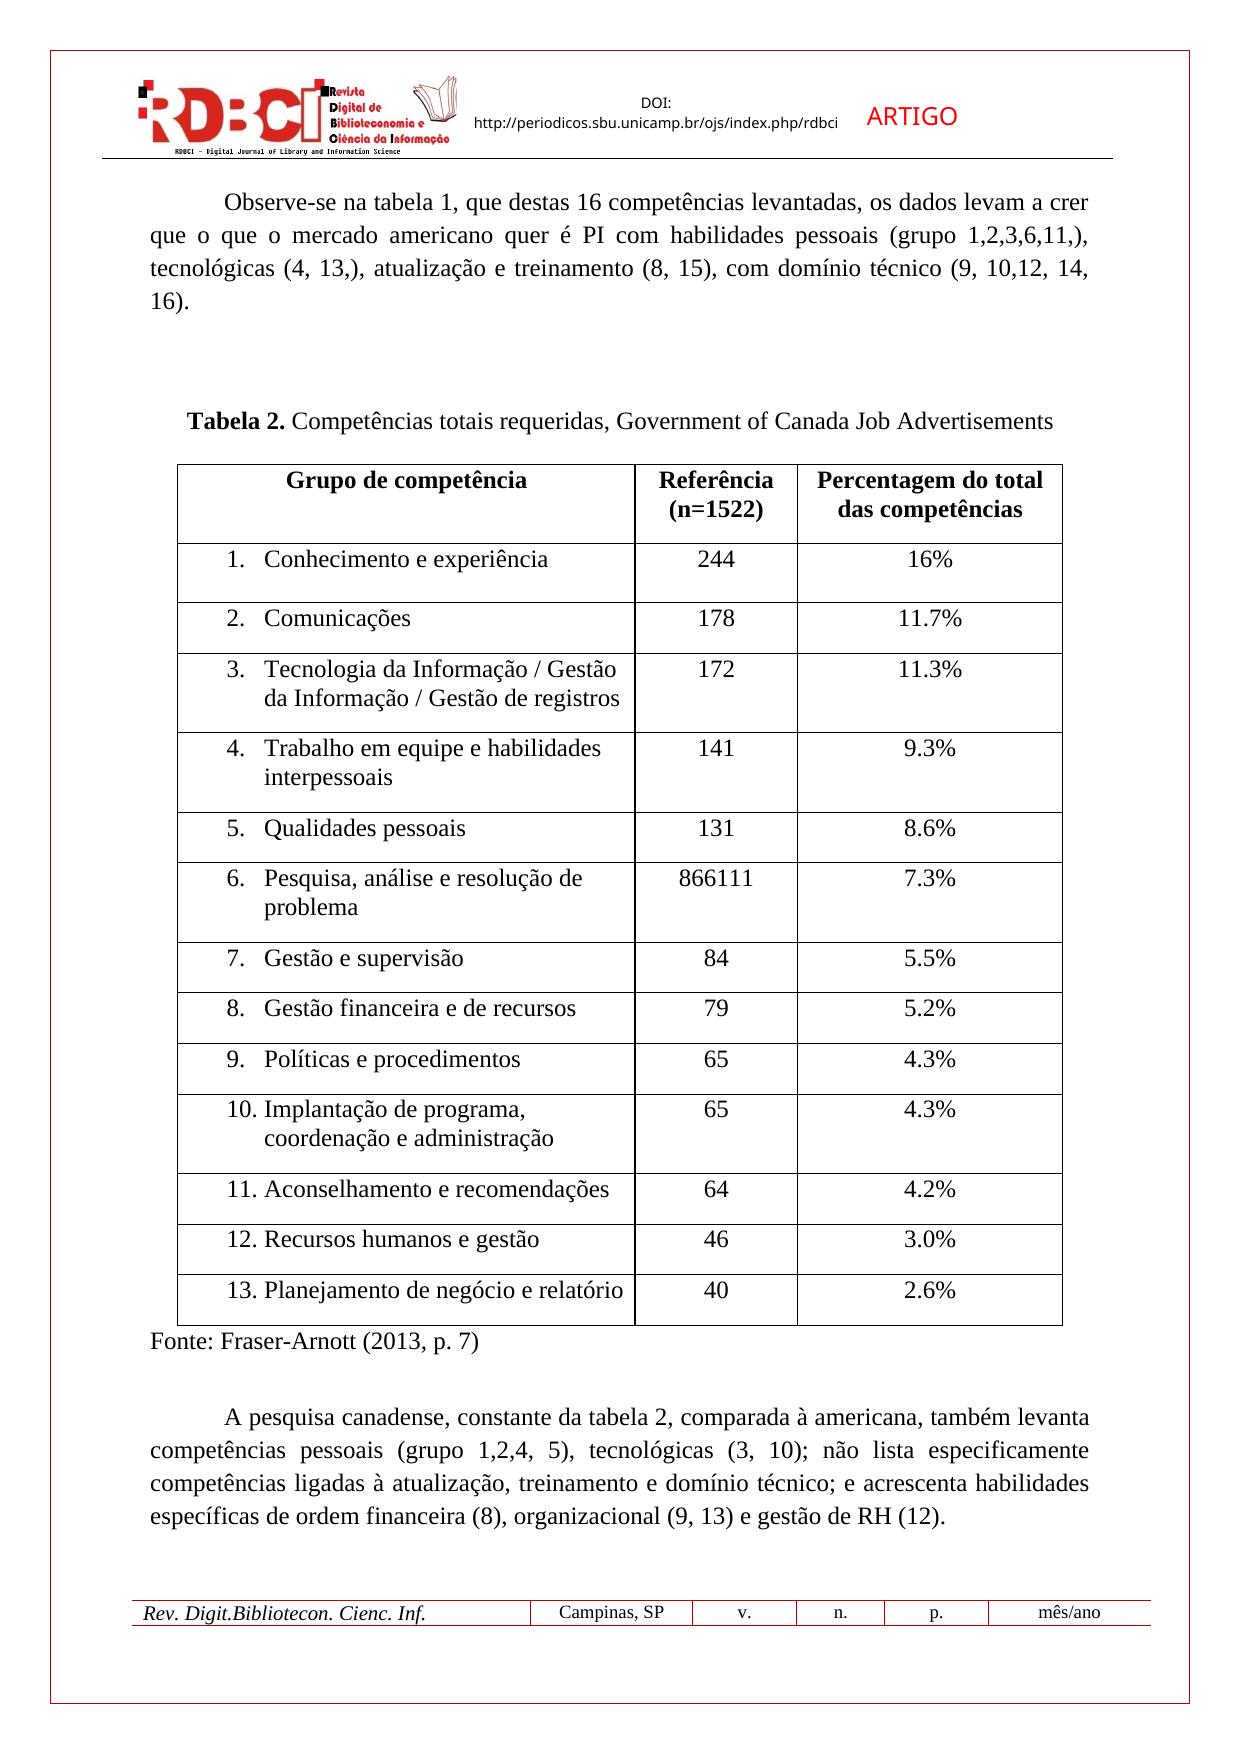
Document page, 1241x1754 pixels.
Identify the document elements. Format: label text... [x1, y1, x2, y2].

table_cell 65 [636, 1044, 797, 1093]
table_cell 7.3% [798, 863, 1062, 942]
table_cell 4.2% [798, 1174, 1062, 1223]
table_cell 866111 [636, 863, 797, 942]
table_cell 46 [636, 1225, 797, 1274]
table_cell Comunicações [178, 603, 634, 653]
table_cell 8.6% [798, 813, 1062, 862]
table_cell 141 [636, 733, 797, 812]
table_cell Recursos humanos e gestão [178, 1225, 634, 1274]
table_cell 40 [636, 1275, 797, 1325]
table_cell Planejamento de negócio e relatório [178, 1275, 634, 1325]
table_cell 4.3% [798, 1095, 1062, 1173]
table_cell Trabalho em equipe e habilidades interpessoais [178, 733, 634, 812]
table_header Referência (n=1522) [636, 465, 797, 543]
table_cell 64 [636, 1174, 797, 1223]
table_cell Tecnologia da Informação / Gestão da Informação / Gestão de registros [178, 654, 634, 732]
table_cell Qualidades pessoais [178, 813, 634, 862]
table_header Grupo de competência [178, 465, 634, 543]
table_cell Gestão e supervisão [178, 943, 634, 992]
table_cell Gestão financeira e de recursos [178, 993, 634, 1043]
table_cell Implantação de programa, coordenação e administração [178, 1095, 634, 1173]
table_cell 3.0% [798, 1225, 1062, 1274]
table_cell 4.3% [798, 1044, 1062, 1093]
picture [113, 75, 457, 158]
table_cell Aconselhamento e recomendações [178, 1174, 634, 1223]
table_cell 84 [636, 943, 797, 992]
table_cell 5.2% [798, 993, 1062, 1043]
table_cell Pesquisa, análise e resolução de problema [178, 863, 634, 942]
table_cell 131 [636, 813, 797, 862]
table_cell 2.6% [798, 1275, 1062, 1325]
table_cell 9.3% [798, 733, 1062, 812]
table_cell 5.5% [798, 943, 1062, 992]
table_cell 79 [636, 993, 797, 1043]
table_cell 178 [636, 603, 797, 653]
table_cell Conhecimento e experiência [178, 544, 634, 602]
table_cell 16% [798, 544, 1062, 602]
table_header Percentagem do total das competências [798, 465, 1062, 543]
text A pesquisa canadense, constante da tabela 2, comparada à americana, também levanta competências pessoais (grupo 1,2,4, 5), tecnológicas (3, 10); não lista especificamente competências ligadas à atualização, treinamento e domínio técnico; e acrescenta habilidades específicas de ordem financeira (8), organizacional (9, 13) e gestão de RH (12). [150, 1402, 1090, 1530]
table_cell 244 [636, 544, 797, 602]
text Tabela 2. Competências totais requeridas, Government of Canada Job Advertisements [150, 406, 1090, 434]
text Observe-se na tabela 1, que destas 16 competências levantadas, os dados levam a crer que o que o mercado americano quer é PI com habilidades pessoais (grupo 1,2,3,6,11,), tecnológicas (4, 13,), atualização e treinamento (8, 15), com domínio técnico (9, 10,12, 14, 16). [150, 187, 1090, 315]
table_cell Políticas e procedimentos [178, 1044, 634, 1093]
table_cell 11.3% [798, 654, 1062, 732]
table_cell 172 [636, 654, 797, 732]
text Fonte: Fraser-Arnott (2013, p. 7) [150, 1326, 1090, 1354]
table_cell 65 [636, 1095, 797, 1173]
table_cell 11.7% [798, 603, 1062, 653]
